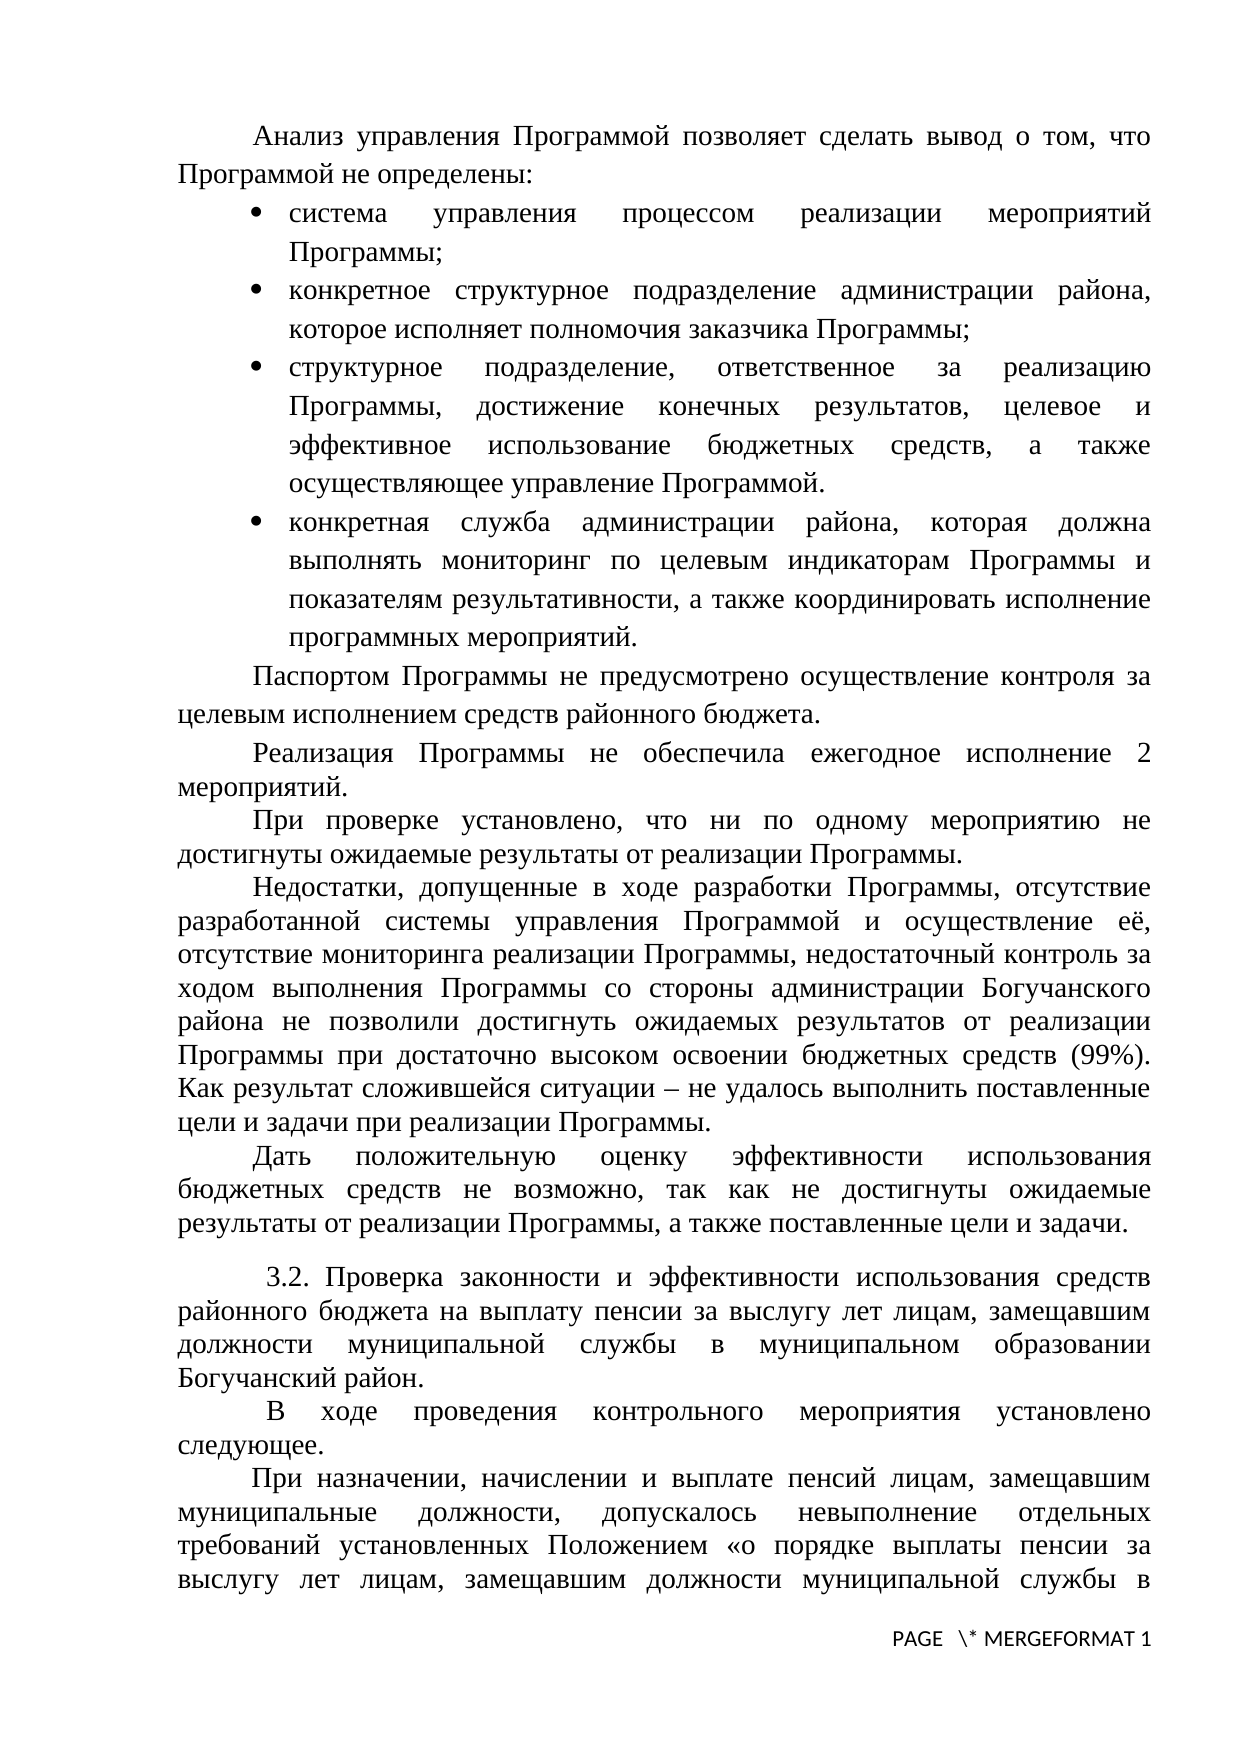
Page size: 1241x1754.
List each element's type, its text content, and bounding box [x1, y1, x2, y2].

list структурное подразделение, ответственное за реализацию Программы, достижение конечных результатов, целевое и эффективное использование бюджетных средств, а также осуществляющее управление Программой. [251, 349, 1152, 499]
list Дать положительную оценку эффективности использования бюджетных средств не возможно, так как не достигнуты ожидаемые результаты от реализации Программы, а также поставленные цели и задачи. [177, 1138, 1152, 1238]
list конкретное структурное подразделение администрации района, которое исполняет полномочия заказчика Программы; [251, 272, 1152, 344]
list Недостатки, допущенные в ходе разработки Программы, отсутствие разработанной системы управления Программой и осуществление её, отсутствие мониторинга реализации Программы, недостаточный контроль за ходом выполнения Программы со стороны администрации Богучанского района не позволили достигнуть ожидаемых результатов от реализации Программы при достаточно высоком освоении бюджетных средств (99%). Как результат сложившейся ситуации – не удалось выполнить поставленные цели и задачи при реализации Программы. [177, 869, 1152, 1138]
list конкретная служба администрации района, которая должна выполнять мониторинг по целевым индикаторам Программы и показателям результативности, а также координировать исполнение программных мероприятий. [251, 504, 1152, 653]
list Анализ управления Программой позволяет сделать вывод о том, что Программой не определены: [177, 118, 1152, 190]
list Проверка законности и эффективности использования средств районного бюджета на выплату пенсии за выслугу лет лицам, замещавшим должности муниципальной службы в муниципальном образовании Богучанский район. [177, 1259, 1152, 1393]
list система управления процессом реализации мероприятий Программы; [251, 195, 1152, 267]
list Паспортом Программы не предусмотрено осуществление контроля за целевым исполнением средств районного бюджета. [177, 658, 1152, 730]
text В ходе проведения контрольного мероприятия установлено следующее. [177, 1393, 1152, 1460]
list При проверке установлено, что ни по одному мероприятию не достигнуты ожидаемые результаты от реализации Программы. [177, 802, 1152, 869]
list Реализация Программы не обеспечила ежегодное исполнение 2 мероприятий. [177, 735, 1152, 802]
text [177, 1460, 1152, 1594]
